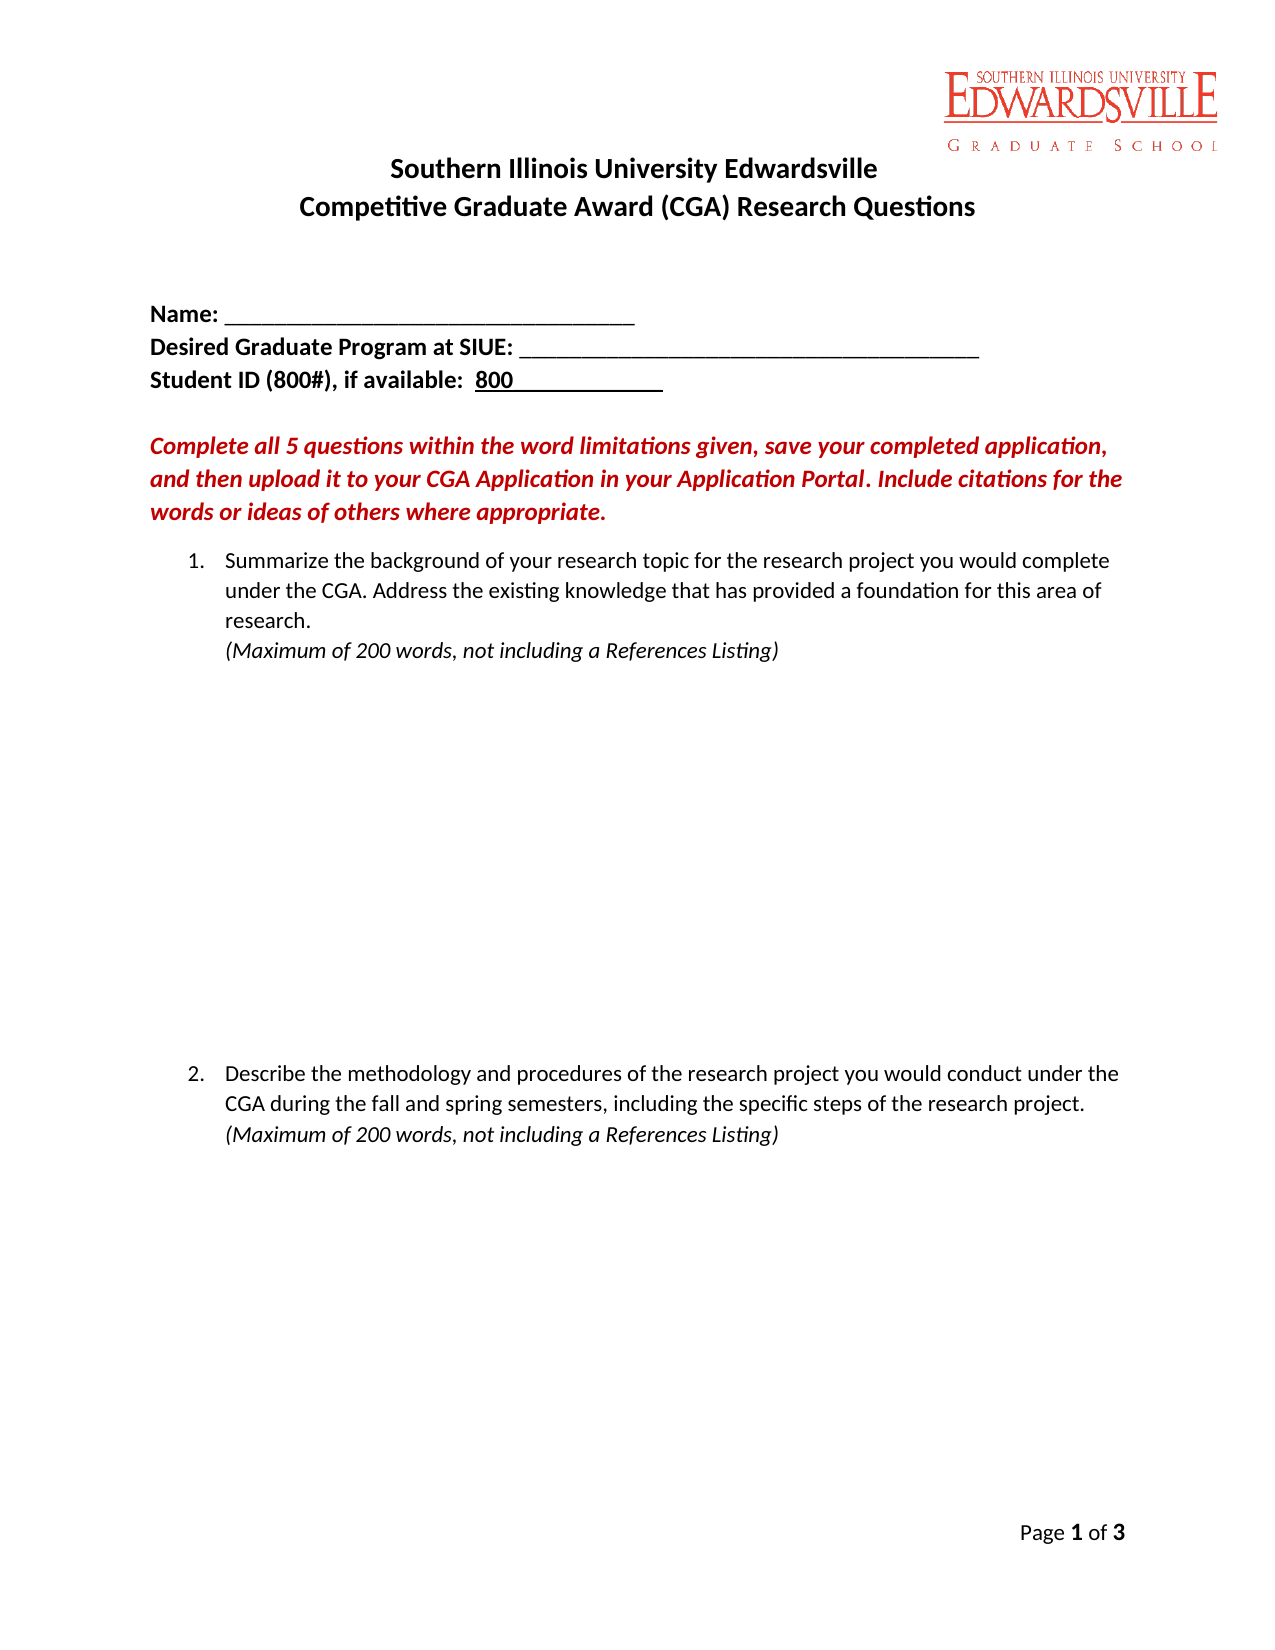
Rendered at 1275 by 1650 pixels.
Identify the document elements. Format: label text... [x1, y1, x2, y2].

picture [943, 71, 1218, 151]
list Describe the methodology and procedures of the research project you would conduct under the CGA during the fall and spring semesters, including the specific steps of the research project. (Maximum of 200 words, not including a References Listing) [187, 1059, 1125, 1480]
list Summarize the background of your research topic for the research project you would complete under the CGA. Address the existing knowledge that has provided a foundation for this area of research. (Maximum of 200 words, not including a References Listing) [187, 546, 1125, 1057]
text Southern Illinois University Edwardsville Competitive Graduate Award (CGA) Research Questions [150, 150, 1125, 224]
text Name: _________________________________ Desired Graduate Program at SIUE: _____________________________________ Student ID (800#), if available: 800____________ Complete all 5 questions within the word limitations given, save your completed application, and then upload it to your CGA Application in your Application Portal. Include citations for the words or ideas of others where appropriate. [150, 299, 1125, 527]
